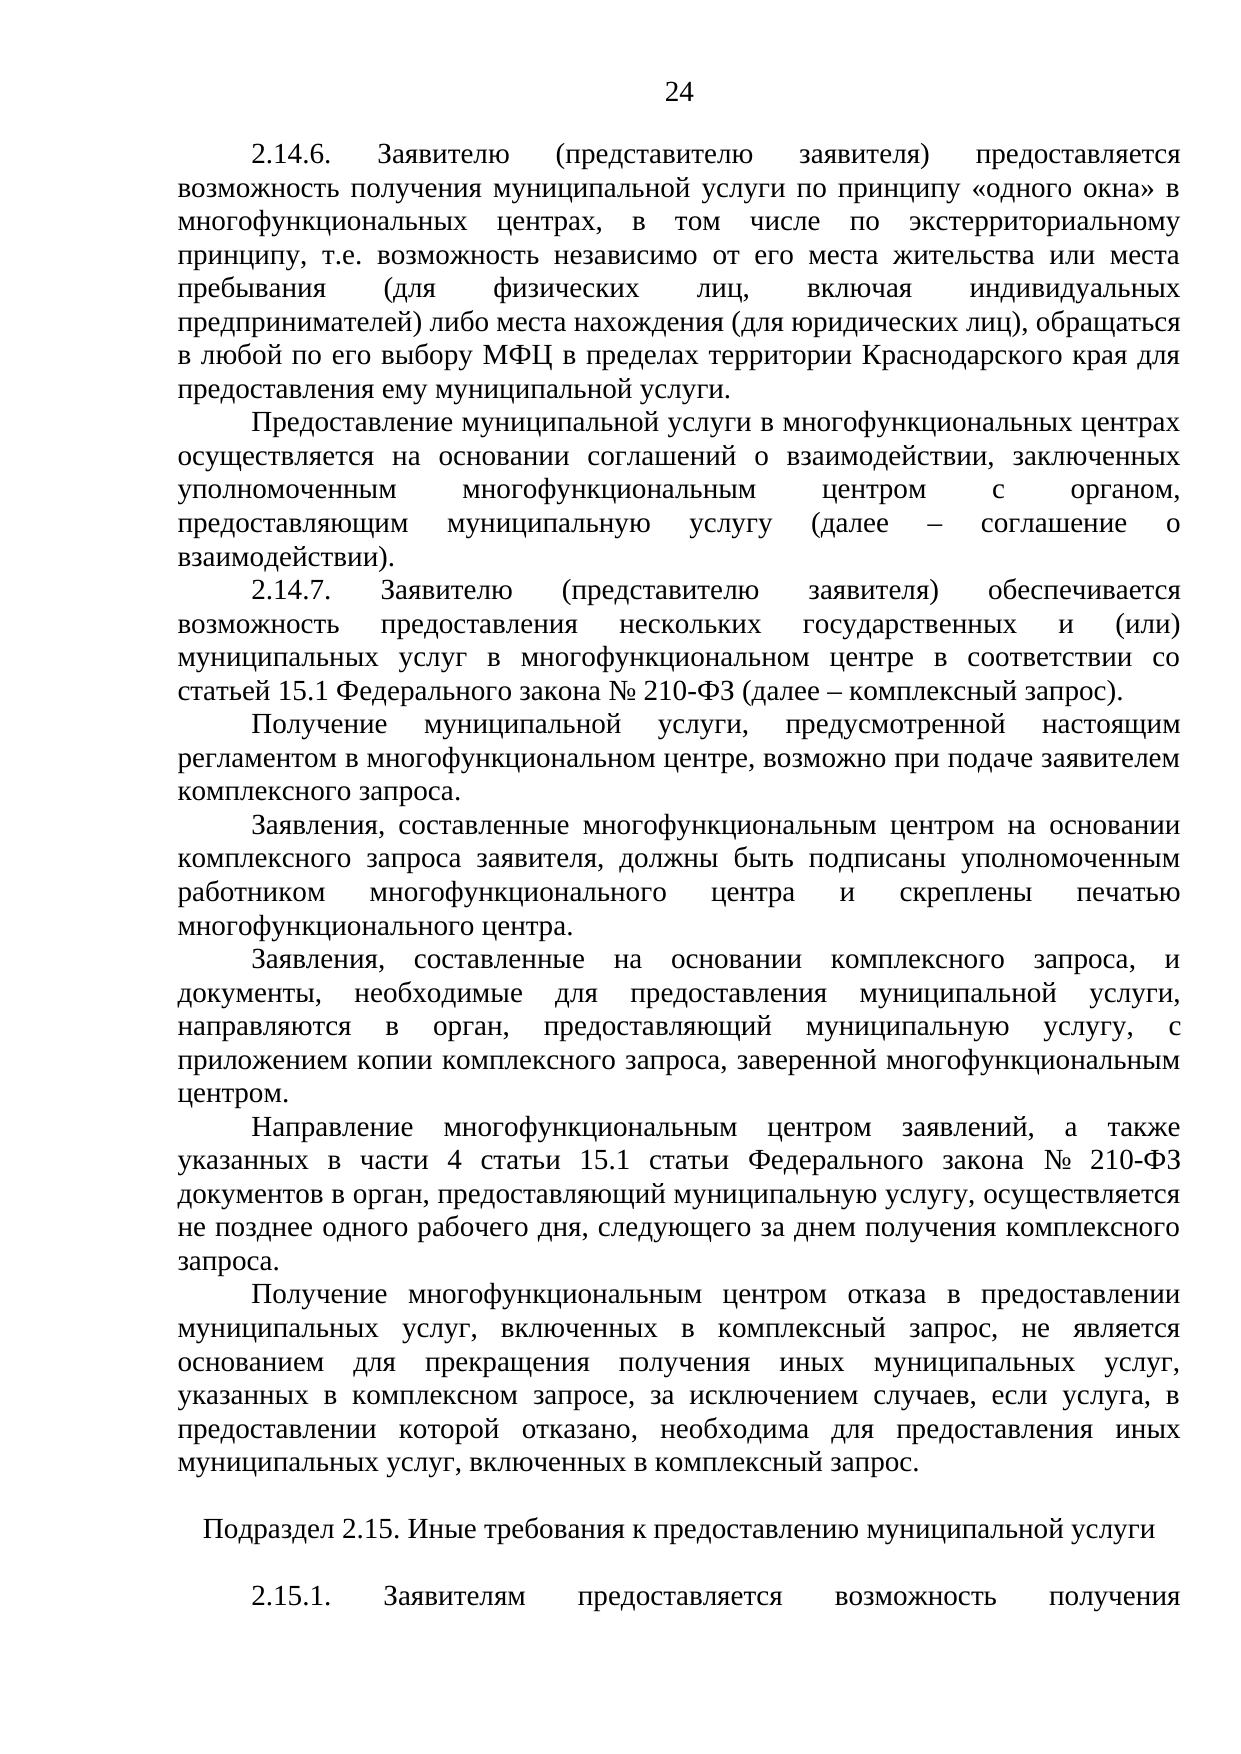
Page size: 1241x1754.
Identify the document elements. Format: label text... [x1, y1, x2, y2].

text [177, 1578, 1181, 1612]
text Получение многофункциональным центром отказа в предоставлении муниципальных услуг, включенных в комплексный запрос, не является основанием для прекращения получения иных муниципальных услуг, указанных в комплексном запросе, за исключением случаев, если услуга, в предоставлении которой отказано, необходима для предоставления иных муниципальных услуг, включенных в комплексный запрос. [177, 1277, 1181, 1478]
text 2.14.7. Заявителю (представителю заявителя) обеспечивается возможность предоставления нескольких государственных и (или) муниципальных услуг в многофункциональном центре в соответствии со статьей 15.1 Федерального закона № 210-ФЗ (далее – комплексный запрос). [177, 572, 1181, 706]
text Заявления, составленные многофункциональным центром на основании комплексного запроса заявителя, должны быть подписаны уполномоченным работником многофункционального центра и скреплены печатью многофункционального центра. [177, 807, 1181, 941]
text Заявления, составленные на основании комплексного запроса, и документы, необходимые для предоставления муниципальной услуги, направляются в орган, предоставляющий муниципальную услугу, с приложением копии комплексного запроса, заверенной многофункциональным центром. [177, 941, 1181, 1109]
text 2.14.6. Заявителю (представителю заявителя) предоставляется возможность получения муниципальной услуги по принципу «одного окна» в многофункциональных центрах, в том числе по экстерриториальному принципу, т.е. возможность независимо от его места жительства или места пребывания (для физических лиц, включая индивидуальных предпринимателей) либо места нахождения (для юридических лиц), обращаться в любой по его выбору МФЦ в пределах территории Краснодарского края для предоставления ему муниципальной услуги. [177, 136, 1181, 404]
text Направление многофункциональным центром заявлений, а также указанных в части 4 статьи 15.1 статьи Федерального закона № 210-ФЗ документов в орган, предоставляющий муниципальную услугу, осуществляется не позднее одного рабочего дня, следующего за днем получения комплексного запроса. [177, 1109, 1181, 1277]
text Предоставление муниципальной услуги в многофункциональных центрах осуществляется на основании соглашений о взаимодействии, заключенных уполномоченным многофункциональным центром с органом, предоставляющим муниципальную услугу (далее – соглашение о взаимодействии). [177, 404, 1181, 572]
text Подраздел 2.15. Иные требования к предоставлению муниципальной услуги [177, 1511, 1181, 1545]
text Получение муниципальной услуги, предусмотренной настоящим регламентом в многофункциональном центре, возможно при подаче заявителем комплексного запроса. [177, 706, 1181, 807]
